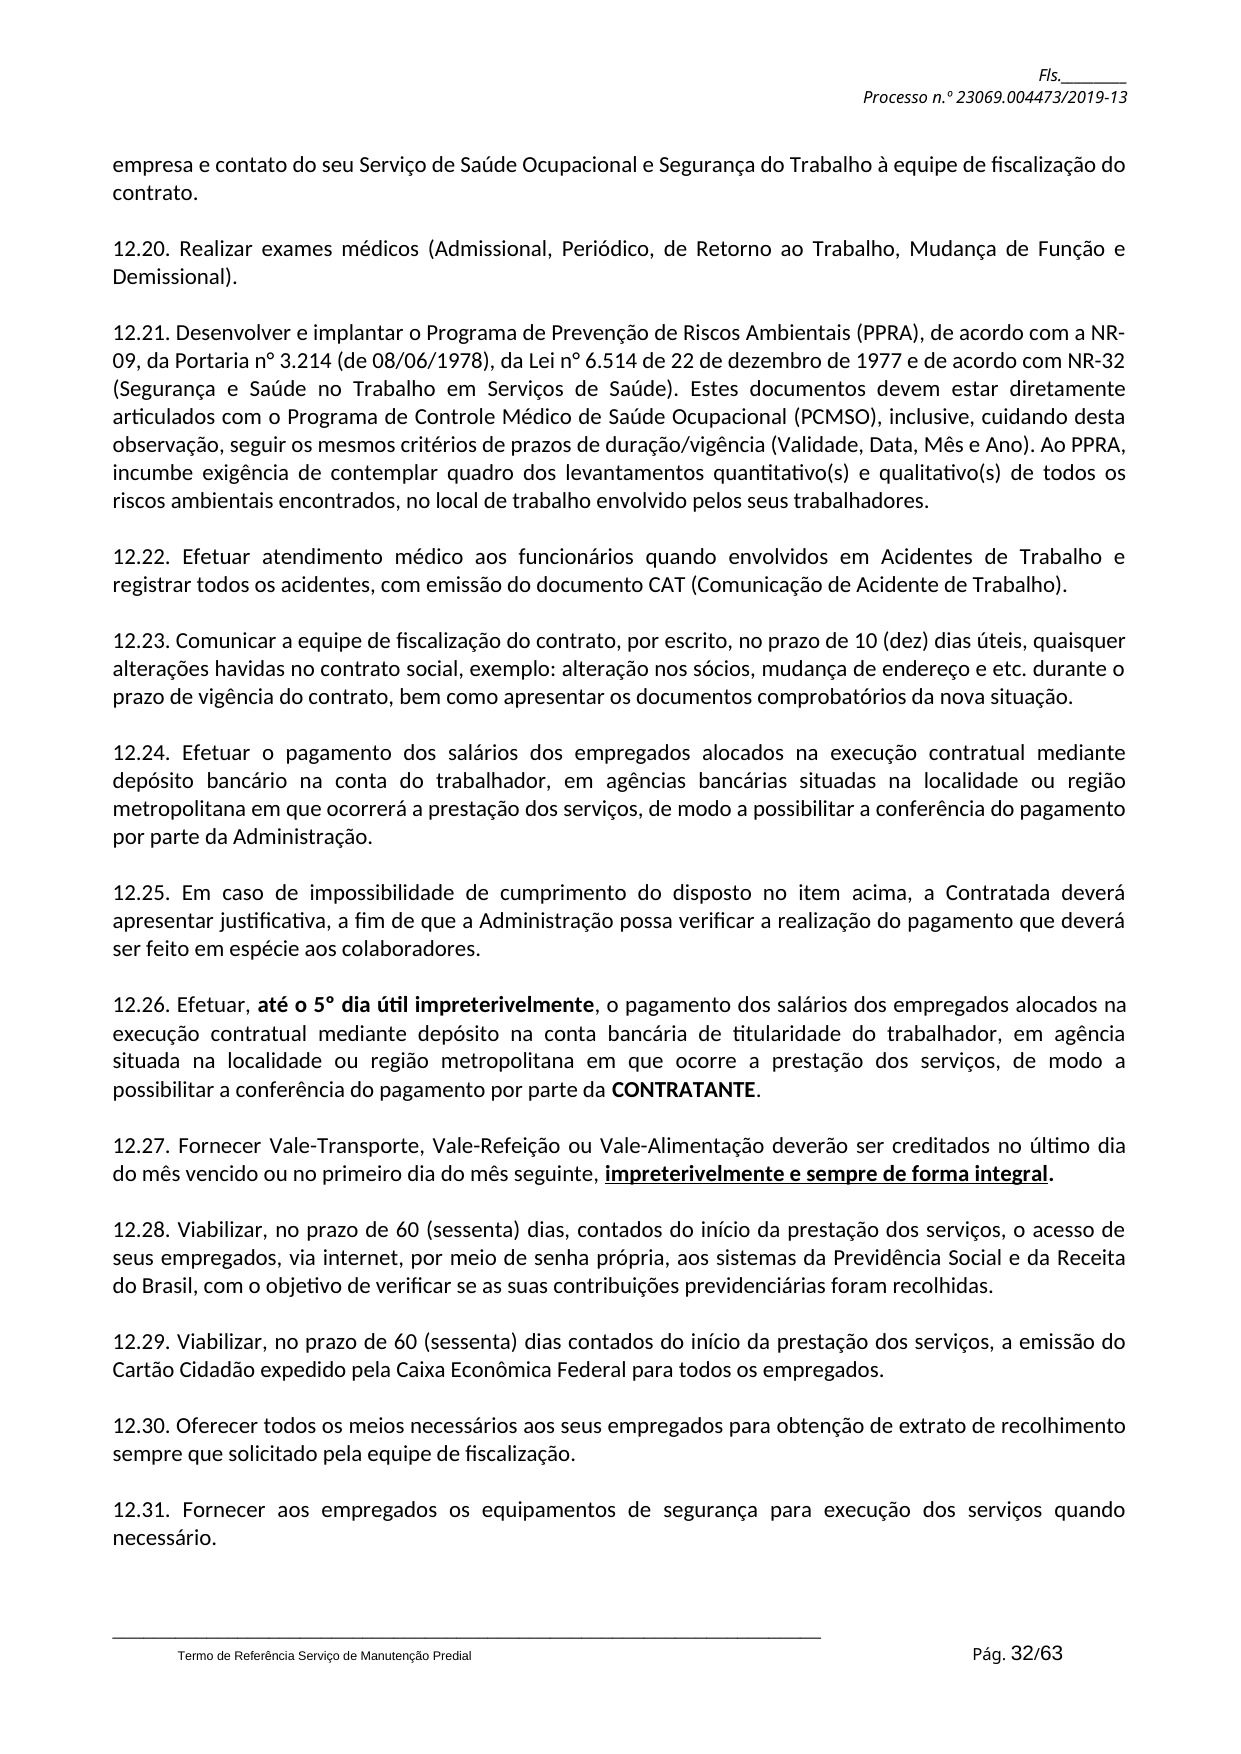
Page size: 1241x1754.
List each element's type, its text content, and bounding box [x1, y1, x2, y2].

text 12.31. Fornecer aos empregados os equipamentos de segurança para execução dos serviços quando necessário. [112, 1495, 1128, 1551]
text 12.29. Viabilizar, no prazo de 60 (sessenta) dias contados do início da prestação dos serviços, a emissão do Cartão Cidadão expedido pela Caixa Econômica Federal para todos os empregados. [112, 1327, 1128, 1383]
text 12.30. Oferecer todos os meios necessários aos seus empregados para obtenção de extrato de recolhimento sempre que solicitado pela equipe de fiscalização. [112, 1411, 1128, 1467]
text 12.22. Efetuar atendimento médico aos funcionários quando envolvidos em Acidentes de Trabalho e registrar todos os acidentes, com emissão do documento CAT (Comunicação de Acidente de Trabalho). [112, 542, 1128, 598]
text 12.28. Viabilizar, no prazo de 60 (sessenta) dias, contados do início da prestação dos serviços, o acesso de seus empregados, via internet, por meio de senha própria, aos sistemas da Previdência Social e da Receita do Brasil, com o objetivo de verificar se as suas contribuições previdenciárias foram recolhidas. [112, 1215, 1128, 1299]
text 12.26. Efetuar, até o 5º dia útil impreterivelmente, o pagamento dos salários dos empregados alocados na execução contratual mediante depósito na conta bancária de titularidade do trabalhador, em agência situada na localidade ou região metropolitana em que ocorre a prestação dos serviços, de modo a possibilitar a conferência do pagamento por parte da CONTRATANTE. [112, 991, 1128, 1103]
text 12.23. Comunicar a equipe de fiscalização do contrato, por escrito, no prazo de 10 (dez) dias úteis, quaisquer alterações havidas no contrato social, exemplo: alteração nos sócios, mudança de endereço e etc. durante o prazo de vigência do contrato, bem como apresentar os documentos comprobatórios da nova situação. [112, 626, 1128, 710]
text 12.25. Em caso de impossibilidade de cumprimento do disposto no item acima, a Contratada deverá apresentar justificativa, a fim de que a Administração possa verificar a realização do pagamento que deverá ser feito em espécie aos colaboradores. [112, 878, 1128, 963]
text 12.27. Fornecer Vale-Transporte, Vale-Refeição ou Vale-Alimentação deverão ser creditados no último dia do mês vencido ou no primeiro dia do mês seguinte, impreterivelmente e sempre de forma integral. [112, 1131, 1128, 1187]
text 12.20. Realizar exames médicos (Admissional, Periódico, de Retorno ao Trabalho, Mudança de Função e Demissional). [112, 234, 1128, 290]
text 12.21. Desenvolver e implantar o Programa de Prevenção de Riscos Ambientais (PPRA), de acordo com a NR-09, da Portaria n° 3.214 (de 08/06/1978), da Lei n° 6.514 de 22 de dezembro de 1977 e de acordo com NR-32 (Segurança e Saúde no Trabalho em Serviços de Saúde). Estes documentos devem estar diretamente articulados com o Programa de Controle Médico de Saúde Ocupacional (PCMSO), inclusive, cuidando desta observação, seguir os mesmos critérios de prazos de duração/vigência (Validade, Data, Mês e Ano). Ao PPRA, incumbe exigência de contemplar quadro dos levantamentos quantitativo(s) e qualitativo(s) de todos os riscos ambientais encontrados, no local de trabalho envolvido pelos seus trabalhadores. [112, 318, 1128, 514]
text 12.24. Efetuar o pagamento dos salários dos empregados alocados na execução contratual mediante depósito bancário na conta do trabalhador, em agências bancárias situadas na localidade ou região metropolitana em que ocorrerá a prestação dos serviços, de modo a possibilitar a conferência do pagamento por parte da Administração. [112, 738, 1128, 851]
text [112, 150, 1128, 206]
